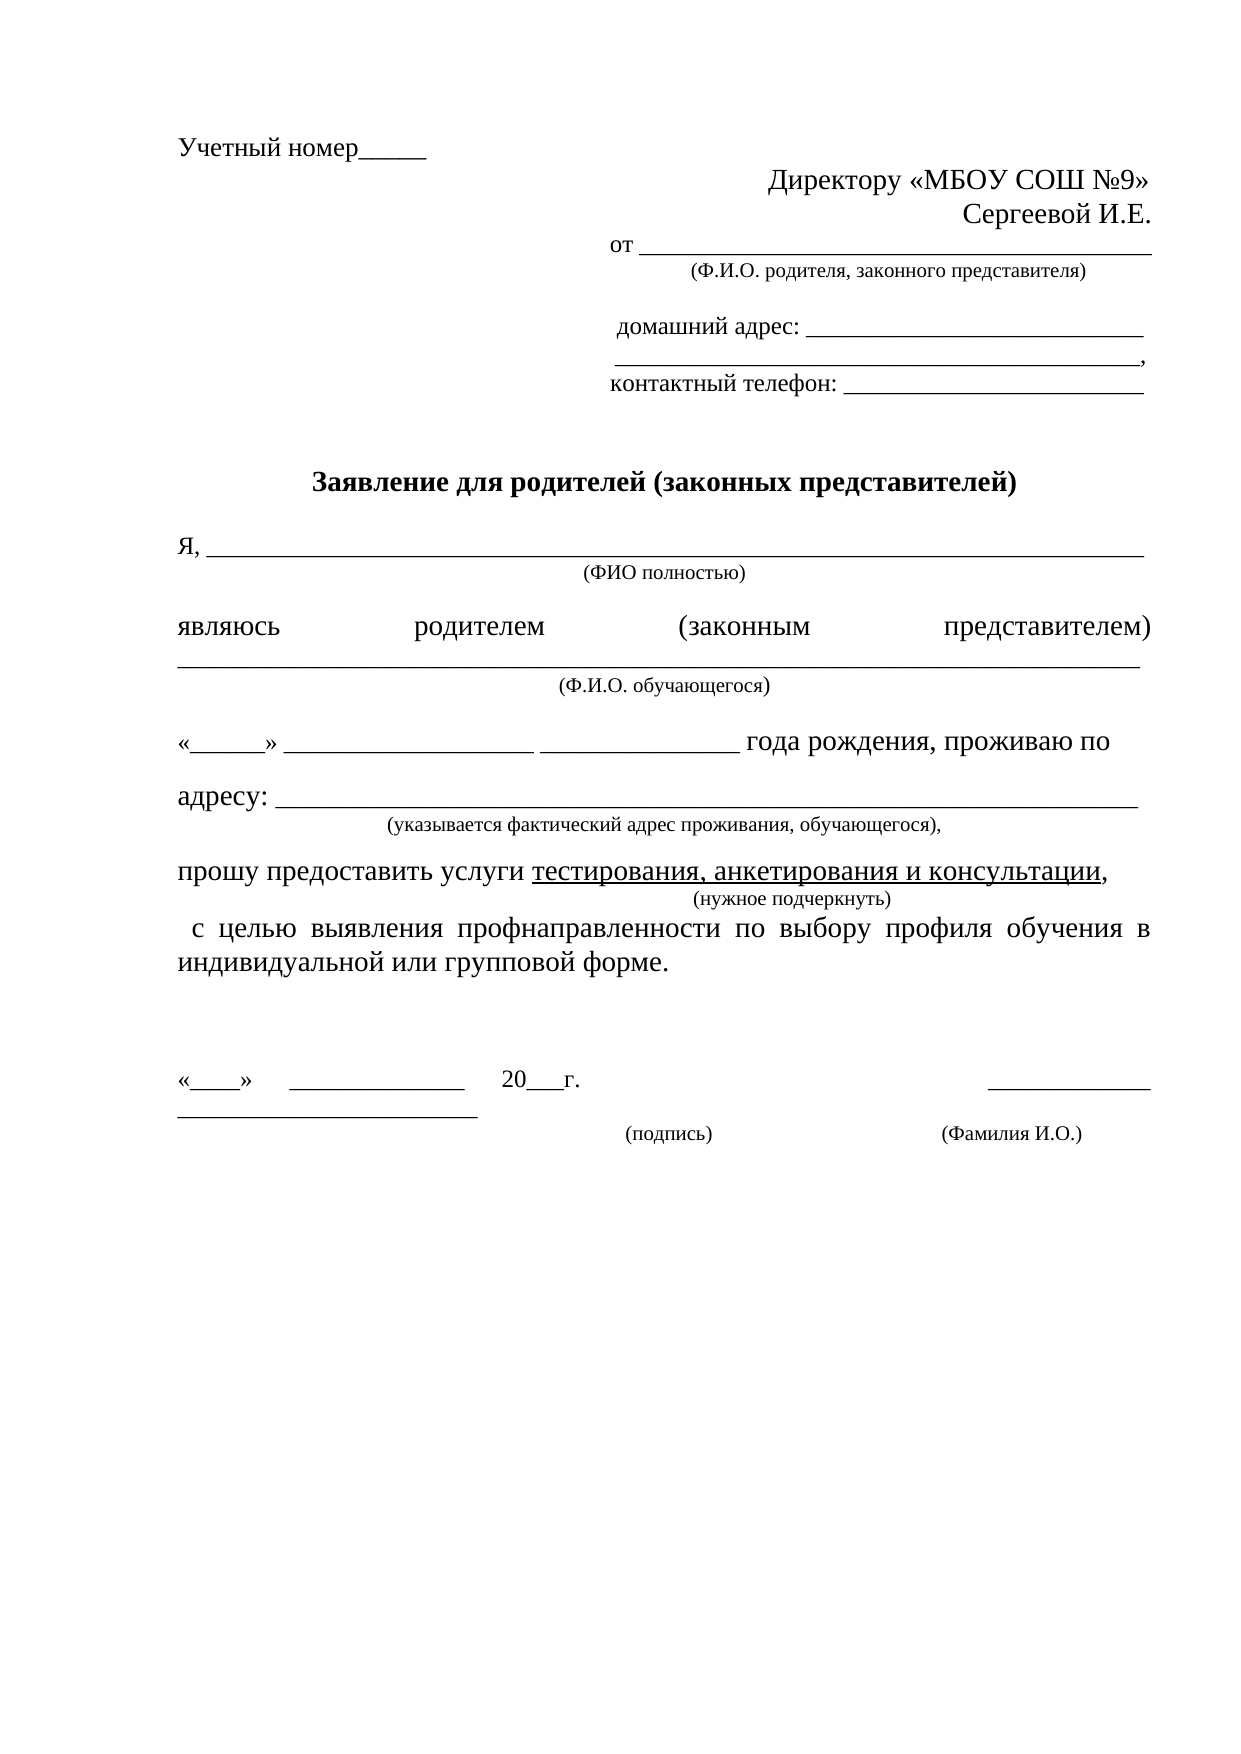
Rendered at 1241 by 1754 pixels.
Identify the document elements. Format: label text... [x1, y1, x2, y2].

text (подпись) (Фамилия И.О.) [177, 1121, 1152, 1145]
text «______» ____________________ ________________ года рождения, проживаю по [177, 723, 1152, 757]
text Учетный номер_____ [177, 131, 1152, 162]
text Заявление для родителей (законных представителей) [177, 464, 1152, 498]
text «____» ______________ 20___г. _____________ ________________________ [177, 1064, 1152, 1121]
text адресу: _____________________________________________________________________ [177, 778, 1152, 812]
text домашний адрес: ___________________________ [177, 311, 1152, 340]
text являюсь родителем (законным представителем) _____________________________________________________________________________ [177, 608, 1152, 671]
text прошу предоставить услуги тестирования, анкетирования и консультации, [177, 853, 1152, 886]
text (Ф.И.О. родителя, законного представителя) [177, 258, 1152, 282]
text (указывается фактический адрес проживания, обучающегося), [177, 812, 1152, 836]
text от _________________________________________ [177, 229, 1152, 258]
text Сергеевой И.Е. [177, 196, 1152, 229]
text (ФИО полностью) [177, 560, 1152, 584]
text (Ф.И.О. обучающегося) [177, 671, 1152, 697]
text с целью выявления профнаправленности по выбору профиля обучения в индивидуальной или групповой форме. [177, 910, 1152, 977]
text Я, ___________________________________________________________________________ [177, 531, 1152, 560]
text Директору «МБОУ СОШ №9» [177, 162, 1152, 196]
text (нужное подчеркнуть) [177, 886, 1152, 910]
text __________________________________________, [177, 340, 1152, 368]
text контактный телефон: ________________________ [177, 368, 1152, 397]
